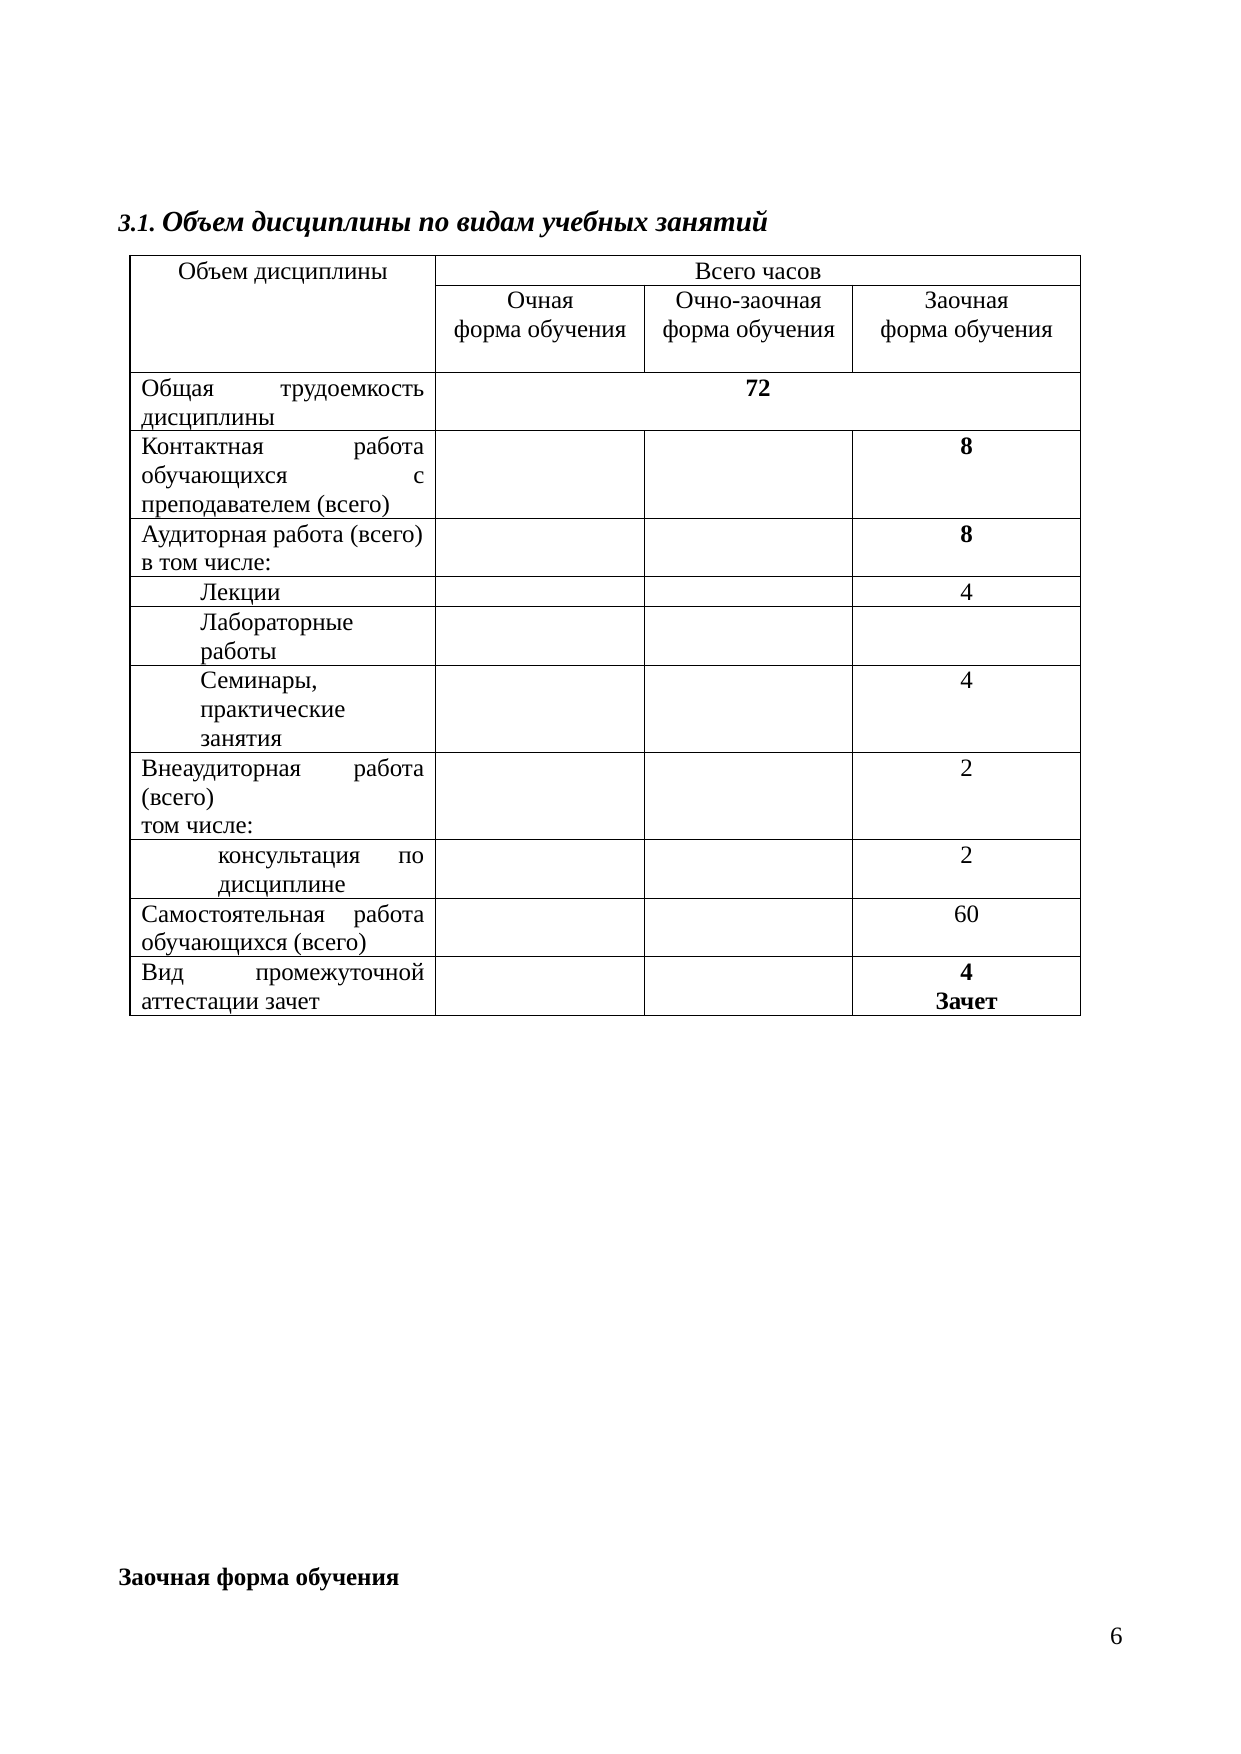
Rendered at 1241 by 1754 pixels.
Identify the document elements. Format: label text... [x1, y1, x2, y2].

table_cell Аудиторная работа (всего) в том числе: [131, 519, 435, 576]
table_cell Самостоятельная работа обучающихся (всего) [131, 899, 435, 956]
table_cell Семинары, практические занятия [131, 666, 435, 752]
table_cell Лабораторные работы [131, 607, 435, 664]
table_cell консультация по дисциплине [131, 840, 435, 898]
table_cell 8 [853, 519, 1080, 576]
table_cell 2 [853, 753, 1080, 839]
table_cell 4 Зачет [853, 957, 1080, 1015]
table_cell [436, 431, 644, 518]
table_cell Очная форма обучения [436, 286, 644, 372]
table_cell [436, 607, 644, 664]
table_cell [645, 607, 852, 664]
table_cell [645, 577, 852, 606]
table_cell [436, 840, 644, 898]
table_cell [645, 519, 852, 576]
table_cell [436, 666, 644, 752]
table_cell [645, 666, 852, 752]
table_cell 2 [853, 840, 1080, 898]
text Заочная форма обучения [118, 1562, 1122, 1591]
table_cell Заочная форма обучения [853, 286, 1080, 372]
table_cell 72 [436, 373, 1080, 430]
table_cell Внеаудиторная работа (всего) том числе: [131, 753, 435, 839]
table_cell Вид промежуточной аттестации зачет [131, 957, 435, 1015]
table_cell [436, 899, 644, 956]
table_cell [645, 957, 852, 1015]
table_cell 4 [853, 577, 1080, 606]
text 3.1. Объем дисциплины по видам учебных занятий [118, 204, 1122, 238]
table_cell [436, 957, 644, 1015]
table_cell [436, 753, 644, 839]
table_cell 8 [853, 431, 1080, 518]
table_cell Лекции [131, 577, 435, 606]
table_cell [436, 577, 644, 606]
table_cell [436, 519, 644, 576]
table_cell [853, 607, 1080, 664]
table_cell Контактная работа обучающихся с преподавателем (всего) [131, 431, 435, 518]
table_cell [645, 431, 852, 518]
table_cell 60 [853, 899, 1080, 956]
table_cell [645, 753, 852, 839]
table_cell [645, 899, 852, 956]
table_cell Общая трудоемкость дисциплины [131, 373, 435, 430]
table_header Объем дисциплины [131, 256, 435, 372]
table_cell Очно-заочная форма обучения [645, 286, 852, 372]
table_cell [645, 840, 852, 898]
table_header Всего часов [436, 256, 1080, 284]
table_cell 4 [853, 666, 1080, 752]
